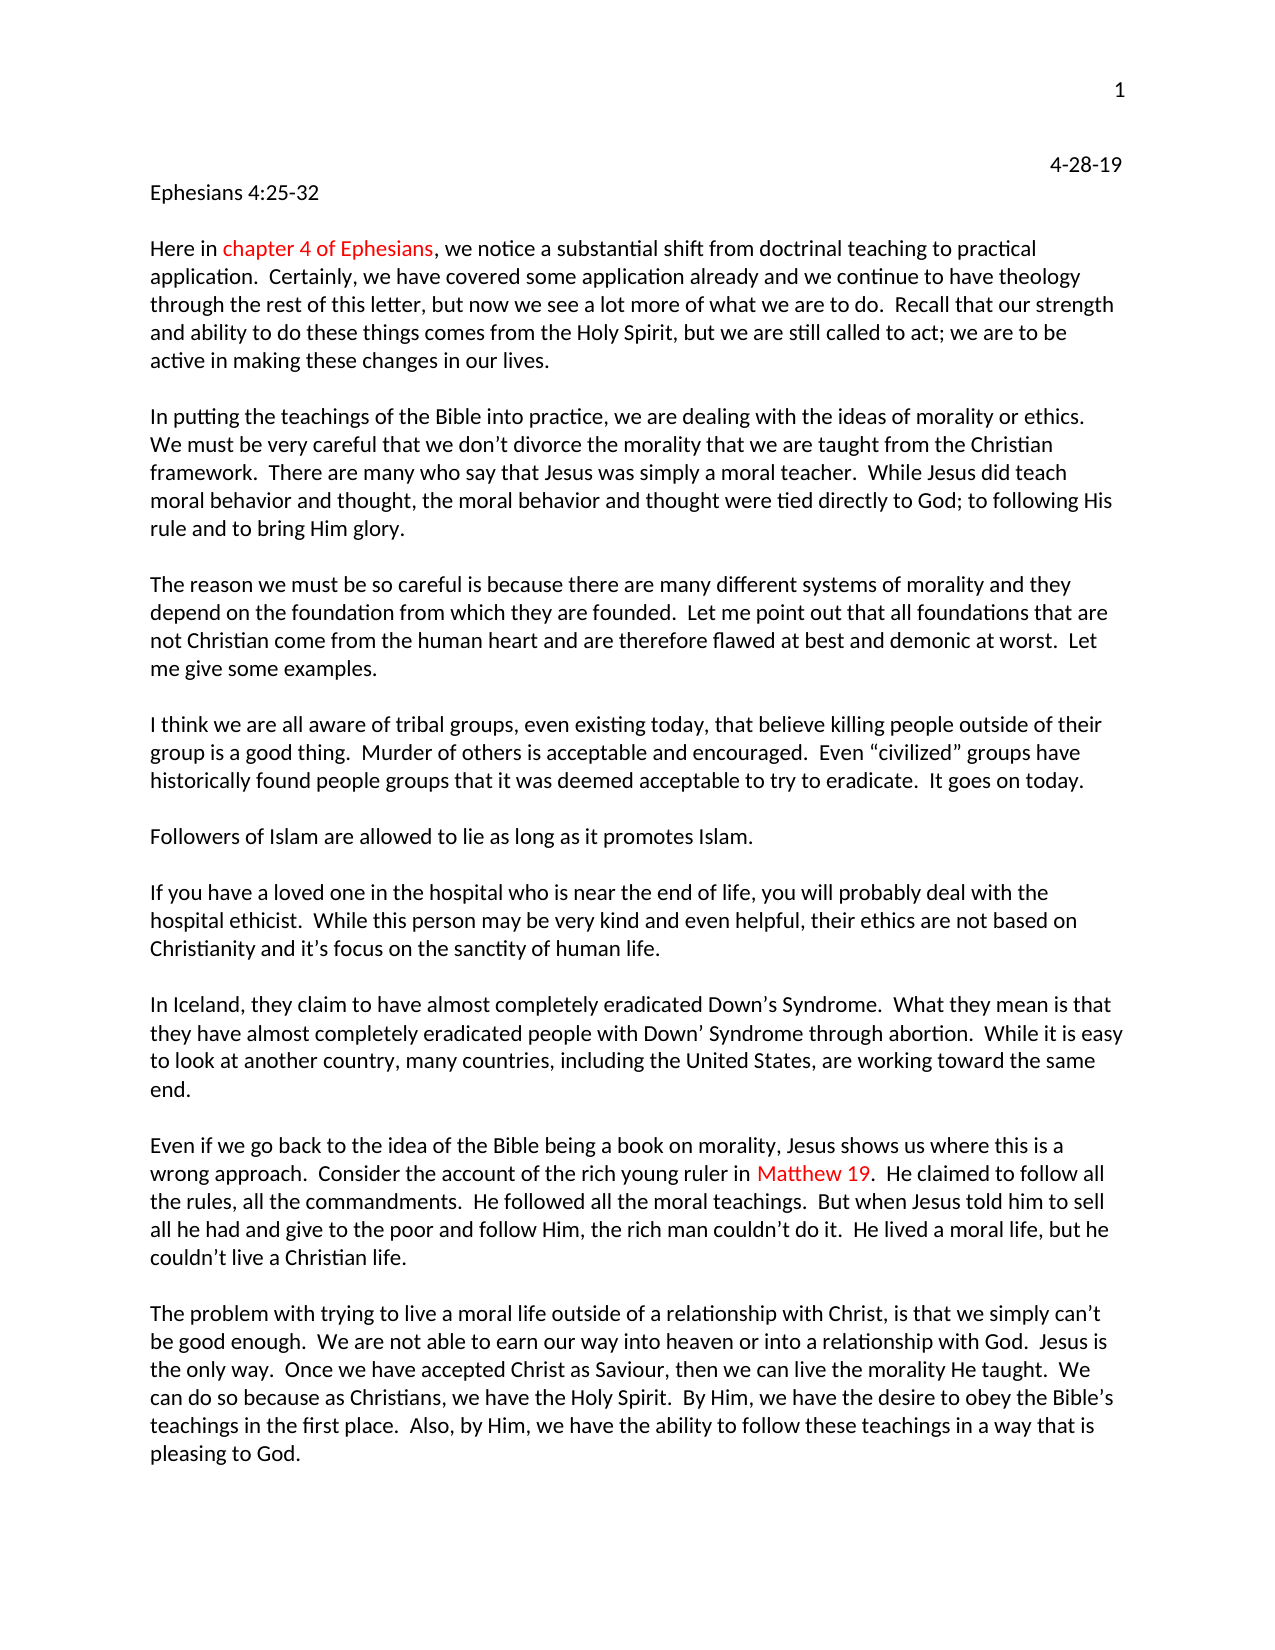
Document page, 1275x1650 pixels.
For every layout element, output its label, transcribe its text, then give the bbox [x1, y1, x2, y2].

text Ephesians 4:25-32 [150, 178, 1125, 206]
text If you have a loved one in the hospital who is near the end of life, you will probably deal with the hospital ethicist. While this person may be very kind and even helpful, their ethics are not based on Christianity and it’s focus on the sanctity of human life. [150, 878, 1125, 963]
text In putting the teachings of the Bible into practice, we are dealing with the ideas of morality or ethics. We must be very careful that we don’t divorce the morality that we are taught from the Christian framework. There are many who say that Jesus was simply a moral teacher. While Jesus did teach moral behavior and thought, the moral behavior and thought were tied directly to God; to following His rule and to bring Him glory. [150, 402, 1125, 542]
text Followers of Islam are allowed to lie as long as it promotes Islam. [150, 822, 1125, 851]
text I think we are all aware of tribal groups, even existing today, that believe killing people outside of their group is a good thing. Murder of others is acceptable and encouraged. Even “civilized” groups have historically found people groups that it was deemed acceptable to try to eradicate. It goes on today. [150, 710, 1125, 794]
text 4-28-19 [150, 150, 1125, 178]
text Here in chapter 4 of Ephesians, we notice a substantial shift from doctrinal teaching to practical application. Certainly, we have covered some application already and we continue to have theology through the rest of this letter, but now we see a lot more of what we are to do. Recall that our strength and ability to do these things comes from the Holy Spirit, but we are still called to act; we are to be active in making these changes in our lives. [150, 234, 1125, 374]
text In Iceland, they claim to have almost completely eradicated Down’s Syndrome. What they mean is that they have almost completely eradicated people with Down’ Syndrome through abortion. While it is easy to look at another country, many countries, including the United States, are working toward the same end. [150, 991, 1125, 1103]
text Even if we go back to the idea of the Bible being a book on morality, Jesus shows us where this is a wrong approach. Consider the account of the rich young ruler in Matthew 19. He claimed to follow all the rules, all the commandments. He followed all the moral teachings. But when Jesus told him to sell all he had and give to the poor and follow Him, the rich man couldn’t do it. He lived a moral life, but he couldn’t live a Christian life. [150, 1131, 1125, 1271]
text The reason we must be so careful is because there are many different systems of morality and they depend on the foundation from which they are founded. Let me point out that all foundations that are not Christian come from the human heart and are therefore flawed at best and demonic at worst. Let me give some examples. [150, 570, 1125, 682]
text The problem with trying to live a moral life outside of a relationship with Christ, is that we simply can’t be good enough. We are not able to earn our way into heaven or into a relationship with God. Jesus is the only way. Once we have accepted Christ as Saviour, then we can live the morality He taught. We can do so because as Christians, we have the Holy Spirit. By Him, we have the desire to obey the Bible’s teachings in the first place. Also, by Him, we have the ability to follow these teachings in a way that is pleasing to God. [150, 1299, 1125, 1467]
